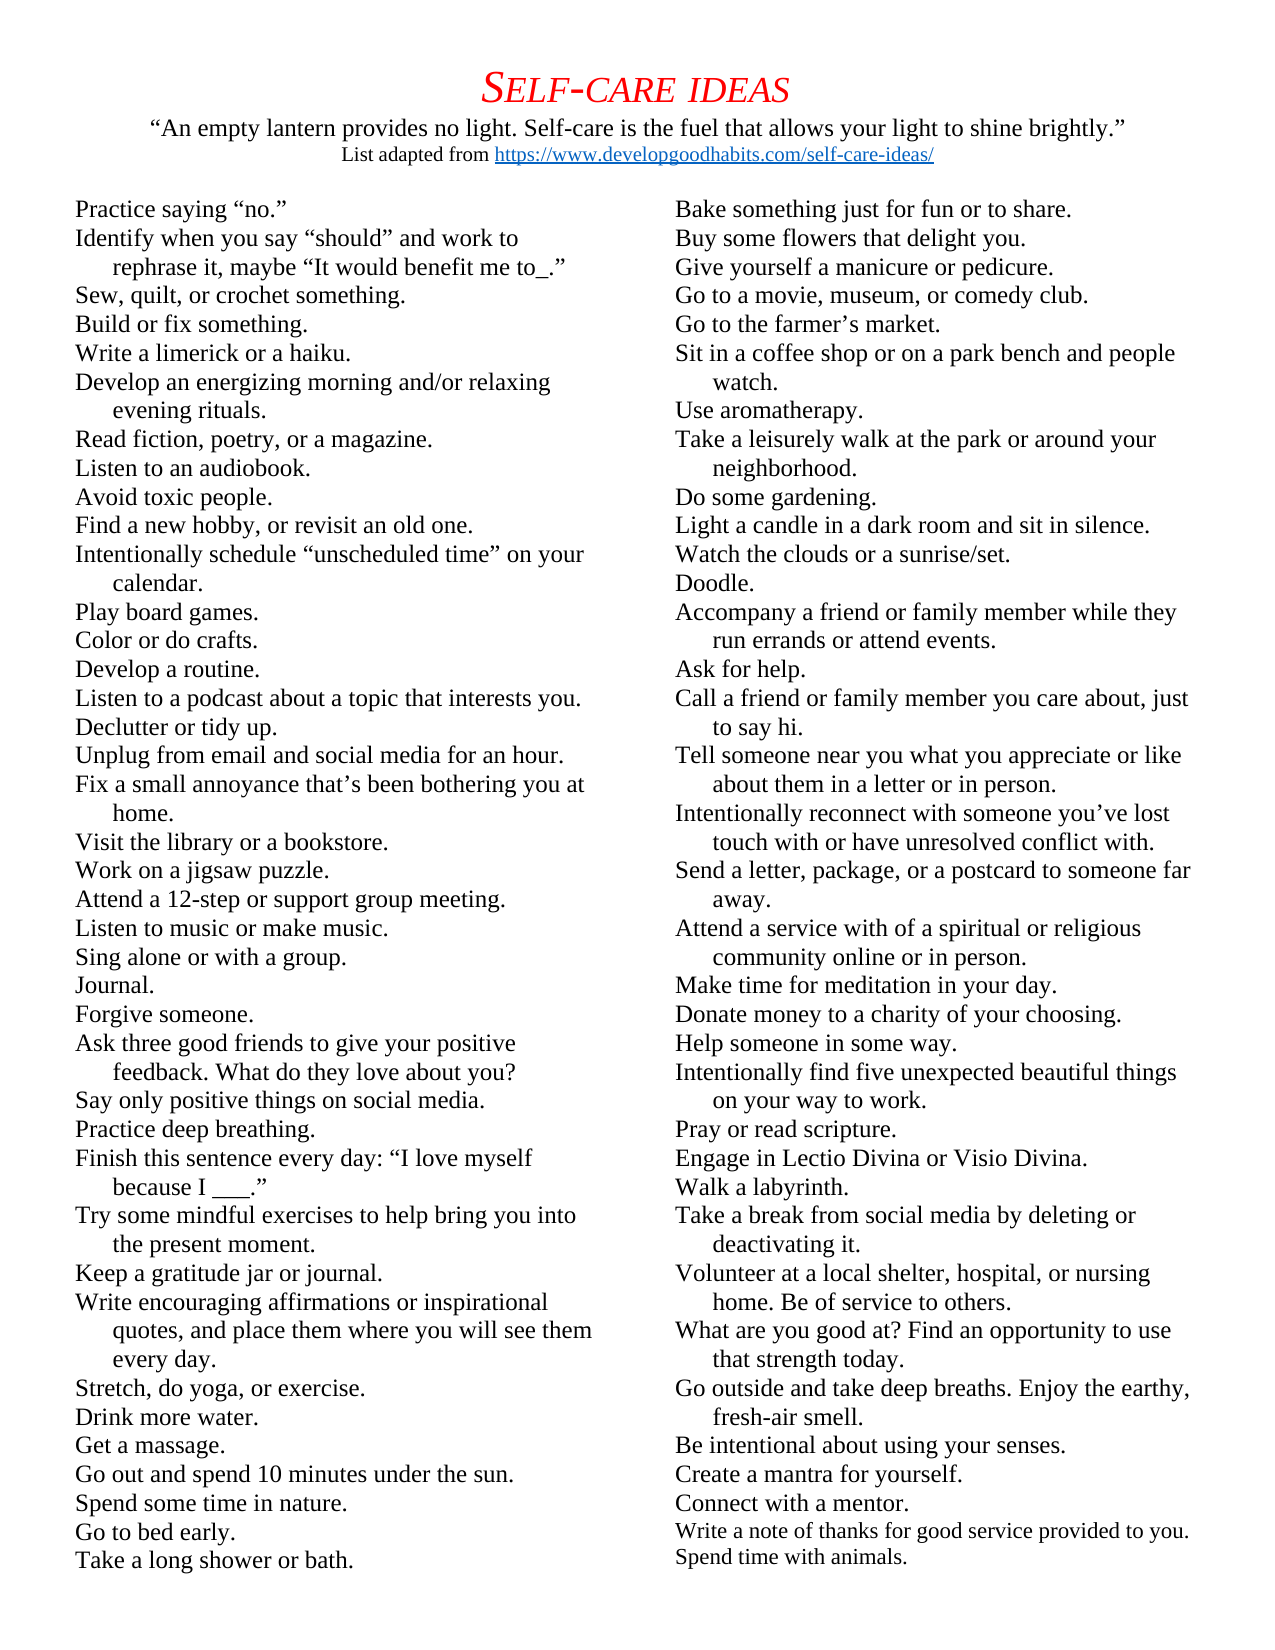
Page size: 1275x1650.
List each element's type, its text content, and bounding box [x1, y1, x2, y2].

text Buy some flowers that delight you. [675, 223, 1200, 252]
text Practice saying “no.” [75, 194, 600, 223]
text Volunteer at a local shelter, hospital, or nursing home. Be of service to others. [675, 1258, 1200, 1316]
text Be intentional about using your senses. [675, 1431, 1200, 1459]
text Pray or read scripture. [675, 1114, 1200, 1143]
text Do some gardening. [675, 482, 1200, 511]
text Sing alone or with a group. [75, 942, 600, 971]
text Go to a movie, museum, or comedy club. [675, 281, 1200, 309]
text Build or fix something. [75, 309, 600, 338]
text Practice deep breathing. [75, 1114, 600, 1143]
text Attend a service with of a spiritual or religious community online or in person. [675, 913, 1200, 971]
text Listen to a podcast about a topic that interests you. [75, 683, 600, 712]
text Try some mindful exercises to help bring you into the present moment. [75, 1201, 600, 1258]
text Write encouraging affirmations or inspirational quotes, and place them where you will see them every day. [75, 1287, 600, 1373]
text Color or do crafts. [75, 626, 600, 654]
text Self-care ideas [75, 60, 1200, 113]
text Bake something just for fun or to share. [675, 194, 1200, 223]
text Read fiction, poetry, or a magazine. [75, 424, 600, 453]
text Drink more water. [75, 1402, 600, 1431]
text List adapted from https://www.developgoodhabits.com/self-care-ideas/ [75, 141, 1200, 166]
text Write a limerick or a haiku. [75, 338, 600, 367]
text Listen to music or make music. [75, 913, 600, 942]
text Create a mantra for yourself. [675, 1459, 1200, 1488]
text Listen to an audiobook. [75, 453, 600, 482]
text Find a new hobby, or revisit an old one. [75, 511, 600, 539]
text Spend some time in nature. [75, 1488, 600, 1517]
text Identify when you say “should” and work to rephrase it, maybe “It would benefit me to_.” [75, 223, 600, 281]
text Develop an energizing morning and/or relaxing evening rituals. [75, 367, 600, 424]
text Write a note of thanks for good service provided to you. [675, 1517, 1200, 1543]
text Stretch, do yoga, or exercise. [75, 1373, 600, 1402]
text Intentionally reconnect with someone you’ve lost touch with or have unresolved conflict with. [675, 798, 1200, 856]
text Give yourself a manicure or pedicure. [675, 252, 1200, 281]
text Send a letter, package, or a postcard to someone far away. [675, 856, 1200, 913]
text Intentionally schedule “unscheduled time” on your calendar. [75, 539, 600, 597]
text Watch the clouds or a sunrise/set. [675, 539, 1200, 568]
text Tell someone near you what you appreciate or like about them in a letter or in person. [675, 741, 1200, 798]
text Light a candle in a dark room and sit in silence. [675, 511, 1200, 539]
text Go out and spend 10 minutes under the sun. [75, 1459, 600, 1488]
text Doodle. [675, 568, 1200, 597]
text Ask for help. [675, 654, 1200, 683]
text Accompany a friend or family member while they run errands or attend events. [675, 597, 1200, 654]
text Take a leisurely walk at the park or around your neighborhood. [675, 424, 1200, 482]
text Walk a labyrinth. [675, 1172, 1200, 1201]
text Make time for meditation in your day. [675, 971, 1200, 999]
text Go outside and take deep breaths. Enjoy the earthy, fresh-air smell. [675, 1373, 1200, 1431]
text Ask three good friends to give your positive feedback. What do they love about you? [75, 1028, 600, 1086]
text Forgive someone. [75, 999, 600, 1028]
text Fix a small annoyance that’s been bothering you at home. [75, 769, 600, 827]
text Use aromatherapy. [675, 396, 1200, 424]
text Sew, quilt, or crochet something. [75, 281, 600, 309]
text Engage in Lectio Divina or Visio Divina. [675, 1143, 1200, 1172]
text Call a friend or family member you care about, just to say hi. [675, 683, 1200, 741]
text Play board games. [75, 597, 600, 626]
text Go to bed early. [75, 1517, 600, 1546]
text Go to the farmer’s market. [675, 309, 1200, 338]
text What are you good at? Find an opportunity to use that strength today. [675, 1316, 1200, 1373]
text Donate money to a charity of your choosing. [675, 999, 1200, 1028]
text Get a massage. [75, 1431, 600, 1459]
text “An empty lantern provides no light. Self-care is the fuel that allows your light to shine brightly.” [75, 113, 1200, 141]
text Spend time with animals. [675, 1543, 1200, 1569]
text ​Keep a gratitude jar or journal. [75, 1258, 600, 1287]
text Sit in a coffee shop or on a park bench and people watch. [675, 338, 1200, 396]
text Journal. [75, 971, 600, 999]
text Finish this sentence every day: “I love myself because I ___.” [75, 1143, 600, 1201]
text Work on a jigsaw puzzle. [75, 856, 600, 884]
text Take a long shower or bath. [75, 1546, 600, 1574]
text Intentionally find five unexpected beautiful things on your way to work. [675, 1057, 1200, 1114]
text Unplug from email and social media for an hour. [75, 741, 600, 769]
text Say only positive things on social media. [75, 1086, 600, 1114]
text Attend a 12-step or support group meeting. [75, 884, 600, 913]
text Develop a routine. [75, 654, 600, 683]
text Visit the library or a bookstore. [75, 827, 600, 856]
text Connect with a mentor. [675, 1488, 1200, 1517]
text Avoid toxic people. [75, 482, 600, 511]
text Help someone in some way. [675, 1028, 1200, 1057]
text Take a break from social media by deleting or deactivating it. [675, 1201, 1200, 1258]
text Declutter or tidy up. [75, 712, 600, 741]
